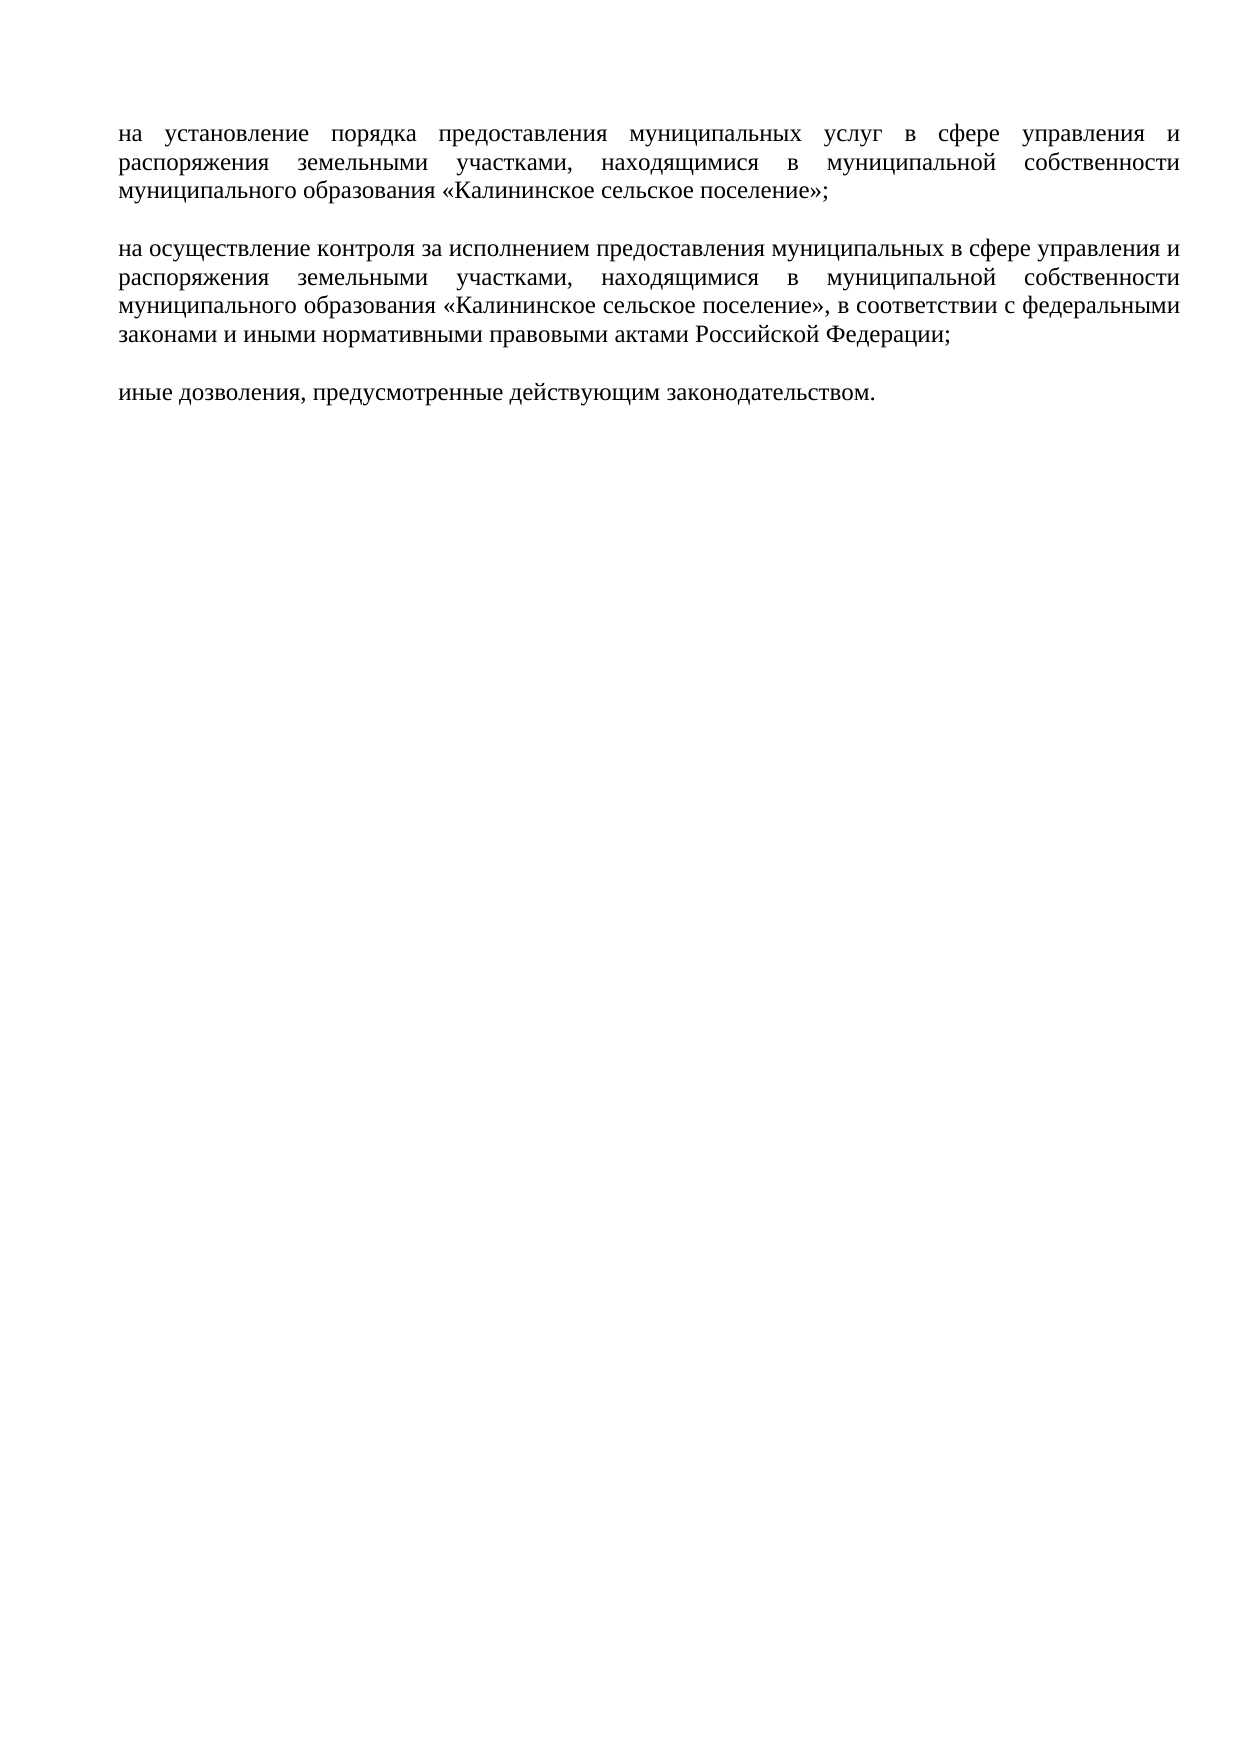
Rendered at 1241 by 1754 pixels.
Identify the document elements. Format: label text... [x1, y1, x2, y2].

text иные дозволения, предусмотренные действующим законодательством. [118, 377, 1181, 406]
text на осуществление контроля за исполнением предоставления муниципальных в сфере управления и распоряжения земельными участками, находящимися в муниципальной собственности муниципального образования «Калининское сельское поселение», в соответствии с федеральными законами и иными нормативными правовыми актами Российской Федерации; [118, 233, 1181, 348]
text на установление порядка предоставления муниципальных услуг в сфере управления и распоряжения земельными участками, находящимися в муниципальной собственности муниципального образования «Калининское сельское поселение»; [118, 118, 1181, 204]
